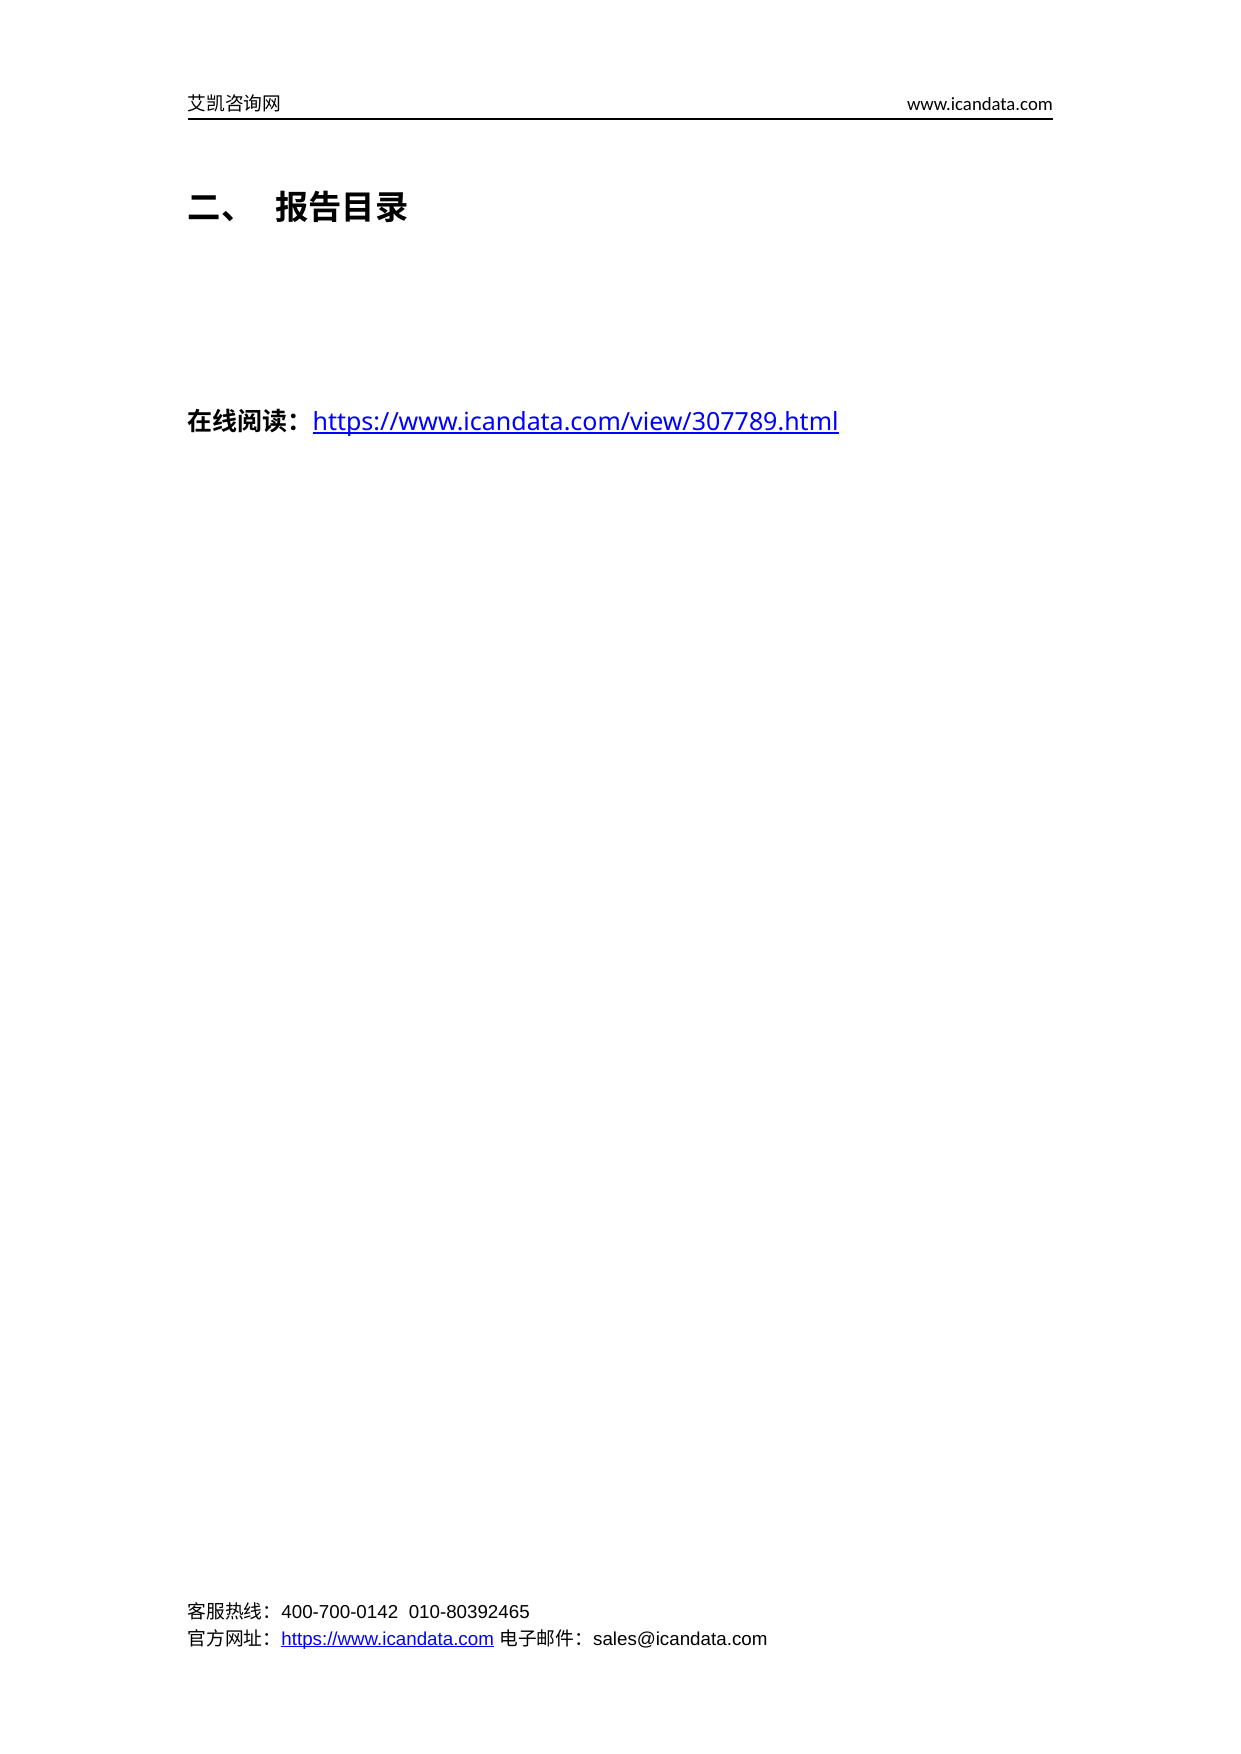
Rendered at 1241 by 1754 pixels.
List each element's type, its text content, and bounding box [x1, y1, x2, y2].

text 在线阅读：https://www.icandata.com/view/307789.html [187, 387, 1053, 452]
subtitle 报告目录 [187, 172, 1053, 237]
